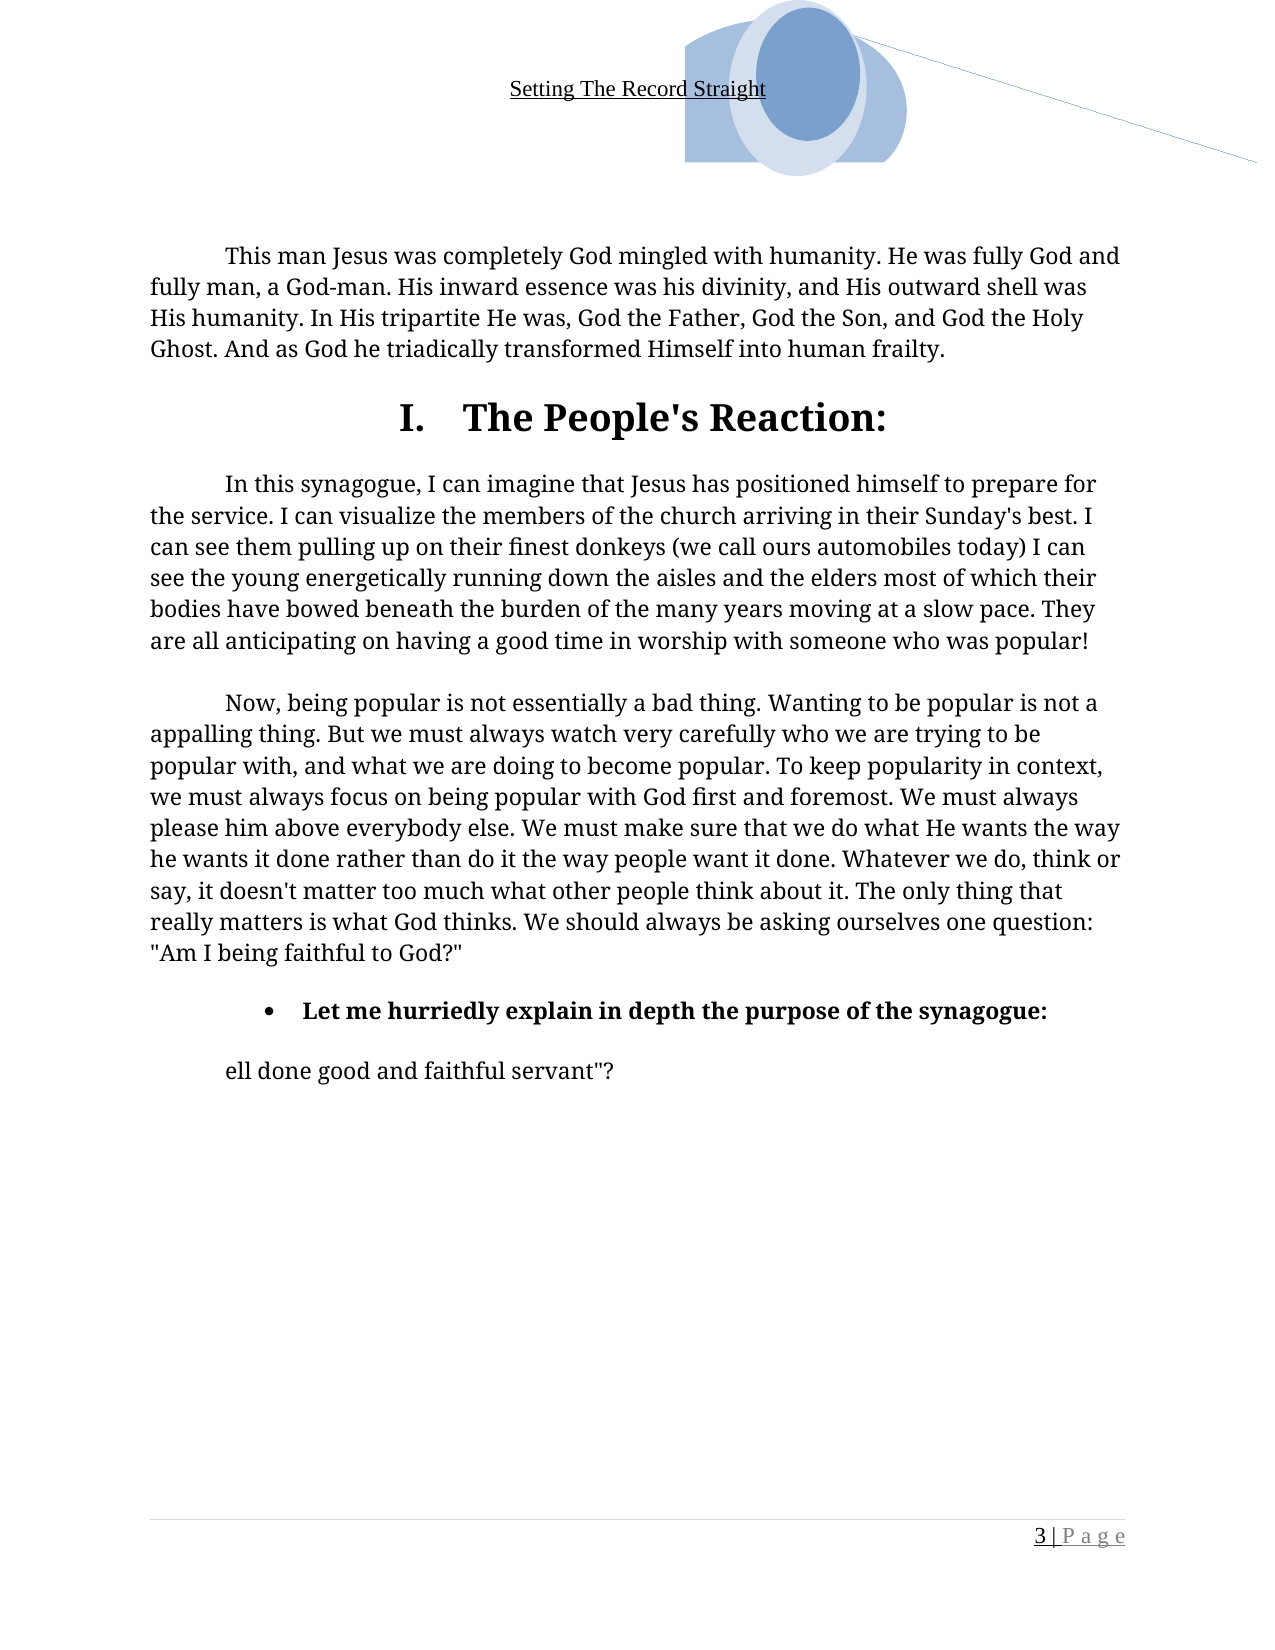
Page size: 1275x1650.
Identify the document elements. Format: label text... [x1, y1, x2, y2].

list Let me hurriedly explain in depth the purpose of the synagogue: [187, 995, 1125, 1026]
text In this synagogue, I can imagine that Jesus has positioned himself to prepare for the service. I can visualize the members of the church arriving in their Sunday's best. I can see them pulling up on their finest donkeys (we call ours automobiles today) I can see the young energetically running down the aisles and the elders most of which their bodies have bowed beneath the burden of the many years moving at a slow pace. They are all anticipating on having a good time in worship with someone who was popular! [150, 468, 1125, 656]
text This man Jesus was completely God mingled with humanity. He was fully God and fully man, a God-man. His inward essence was his divinity, and His outward shell was His humanity. In His tripartite He was, God the Father, God the Son, and God the Holy Ghost. And as God he triadically transformed Himself into human frailty. [150, 239, 1125, 364]
text ell done good and faithful servant"? [150, 1055, 1125, 1086]
text Now, being popular is not essentially a bad thing. Wanting to be popular is not a appalling thing. But we must always watch very carefully who we are trying to be popular with, and what we are doing to become popular. To keep popularity in context, we must always focus on being popular with God first and foremost. We must always please him above everybody else. We must make sure that we do what He wants the way he wants it done rather than do it the way people want it done. Whatever we do, think or say, it doesn't matter too much what other people think about it. The only thing that really matters is what God thinks. We should always be asking ourselves one question: "Am I being faithful to God?" [150, 687, 1125, 968]
list The People's Reaction: [187, 391, 1125, 442]
